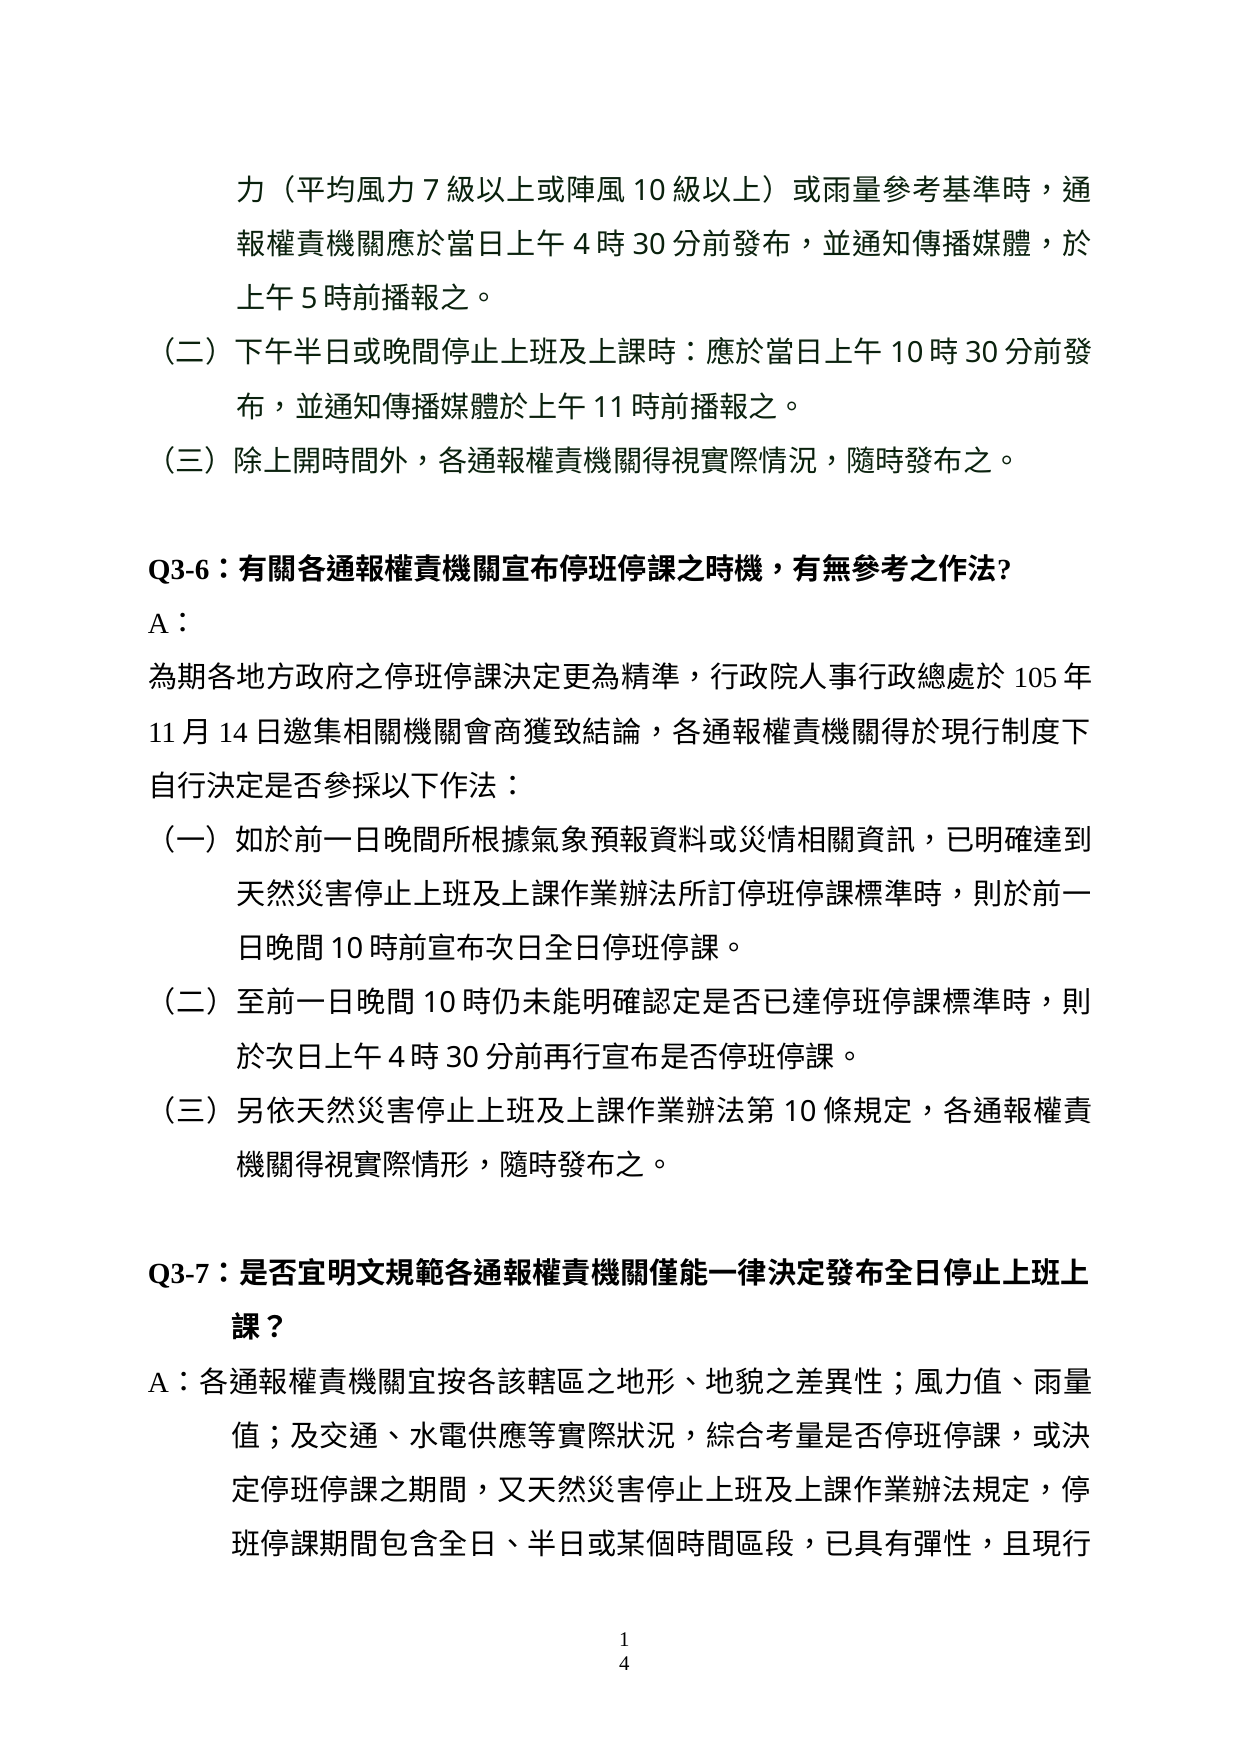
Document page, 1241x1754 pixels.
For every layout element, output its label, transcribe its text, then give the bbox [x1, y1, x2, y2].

text （二）至前一日晚間10時仍未能明確認定是否已達停班停課標準時，則於次日上午4時30分前再行宣布是否停班停課。 [146, 969, 1092, 1078]
text A： [148, 590, 1092, 644]
text （三）除上開時間外，各通報權責機關得視實際情況，隨時發布之。 [146, 428, 1092, 482]
text （三）另依天然災害停止上班及上課作業辦法第10條規定，各通報權責機關得視實際情形，隨時發布之。 [146, 1078, 1092, 1186]
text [146, 157, 1092, 319]
text 為期各地方政府之停班停課決定更為精準，行政院人事行政總處於105年11月14日邀集相關機關會商獲致結論，各通報權責機關得於現行制度下自行決定是否參採以下作法： [148, 644, 1092, 807]
text Q3-6：有關各通報權責機關宣布停班停課之時機，有無參考之作法? [148, 536, 1092, 590]
text （一）如於前一日晚間所根據氣象預報資料或災情相關資訊，已明確達到天然災害停止上班及上課作業辦法所訂停班停課標準時，則於前一日晚間10時前宣布次日全日停班停課。 [146, 807, 1092, 969]
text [148, 1349, 1092, 1565]
text Q3-7：是否宜明文規範各通報權責機關僅能一律決定發布全日停止上班上課？ [148, 1240, 1092, 1349]
text （二）下午半日或晚間停止上班及上課時：應於當日上午10時30分前發布，並通知傳播媒體於上午11時前播報之。 [146, 319, 1092, 428]
